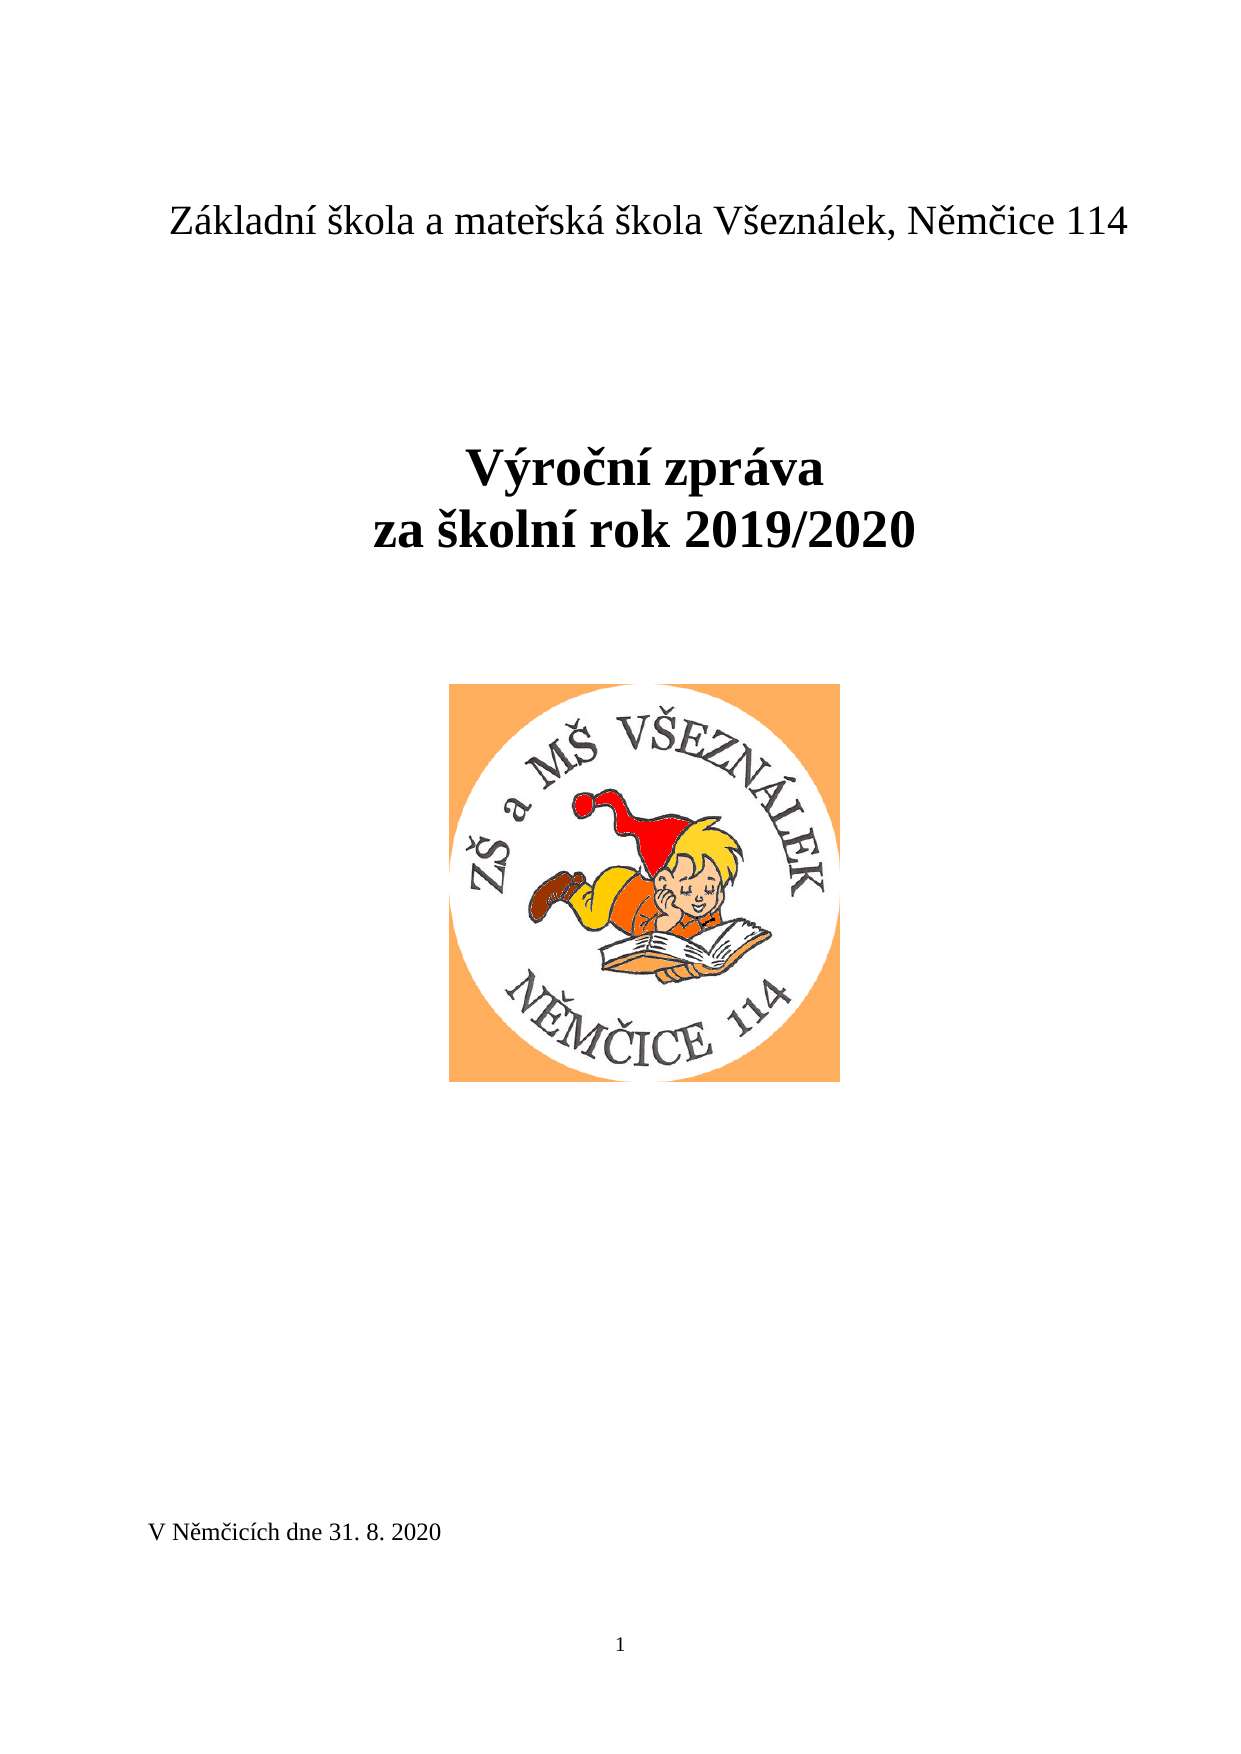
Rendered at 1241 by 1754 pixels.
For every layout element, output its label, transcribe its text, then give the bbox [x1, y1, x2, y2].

text Základní škola a mateřská škola Všeználek, Němčice 114 [148, 196, 1141, 243]
picture [449, 684, 840, 1082]
text V Němčicích dne 31. 8. 2020 [148, 1517, 1141, 1546]
text za školní rok 2019/2020 [148, 497, 1141, 560]
text Výroční zpráva [148, 435, 1141, 497]
